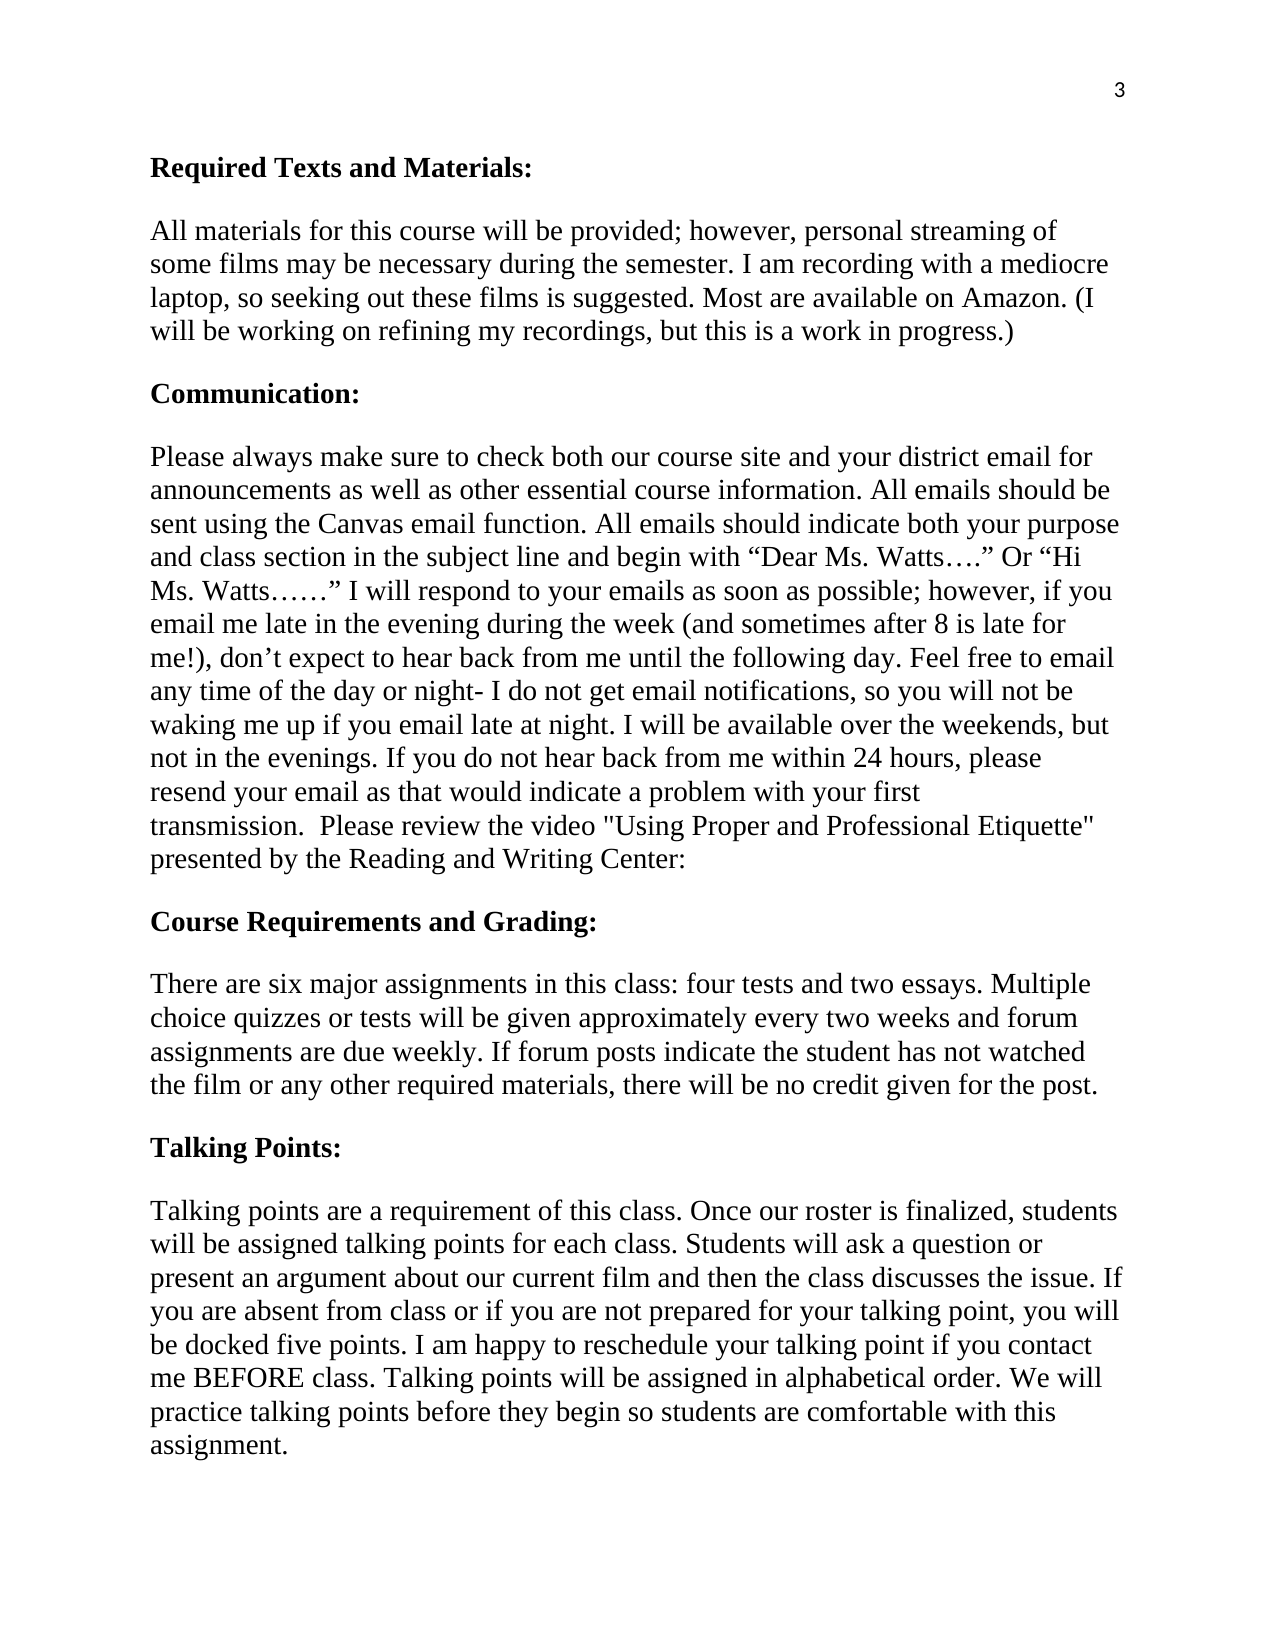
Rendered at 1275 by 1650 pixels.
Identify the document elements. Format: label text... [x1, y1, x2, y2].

text All materials for this course will be provided; however, personal streaming of some films may be necessary during the semester. I am recording with a mediocre laptop, so seeking out these films is suggested. Most are available on Amazon. (I will be working on refining my recordings, but this is a work in progress.) [150, 213, 1125, 347]
text Talking Points: [150, 1130, 1125, 1163]
text Communication: [150, 376, 1125, 409]
text Course Requirements and Grading: [150, 904, 1125, 937]
text Required Texts and Materials: [150, 150, 1125, 183]
text There are six major assignments in this class: four tests and two essays. Multiple choice quizzes or tests will be given approximately every two weeks and forum assignments are due weekly. If forum posts indicate the student has not watched the film or any other required materials, there will be no credit given for the post. [150, 967, 1125, 1101]
text Talking points are a requirement of this class. Once our roster is finalized, students will be assigned talking points for each class. Students will ask a question or present an argument about our current film and then the class discusses the issue. If you are absent from class or if you are not prepared for your talking point, you will be docked five points. I am happy to reschedule your talking point if you contact me BEFORE class. Talking points will be assigned in alphabetical order. We will practice talking points before they begin so students are comfortable with this assignment. [150, 1193, 1125, 1461]
text Please always make sure to check both our course site and your district email for announcements as well as other essential course information. All emails should be sent using the Canvas email function. All emails should indicate both your purpose and class section in the subject line and begin with “Dear Ms. Watts….” Or “Hi Ms. Watts……” I will respond to your emails as soon as possible; however, if you email me late in the evening during the week (and sometimes after 8 is late for me!), don’t expect to hear back from me until the following day. Feel free to email any time of the day or night- I do not get email notifications, so you will not be waking me up if you email late at night. I will be available over the weekends, but not in the evenings. If you do not hear back from me within 24 hours, please resend your email as that would indicate a problem with your first transmission. Please review the video "Using Proper and Professional Etiquette" presented by the Reading and Writing Center: [150, 439, 1125, 875]
